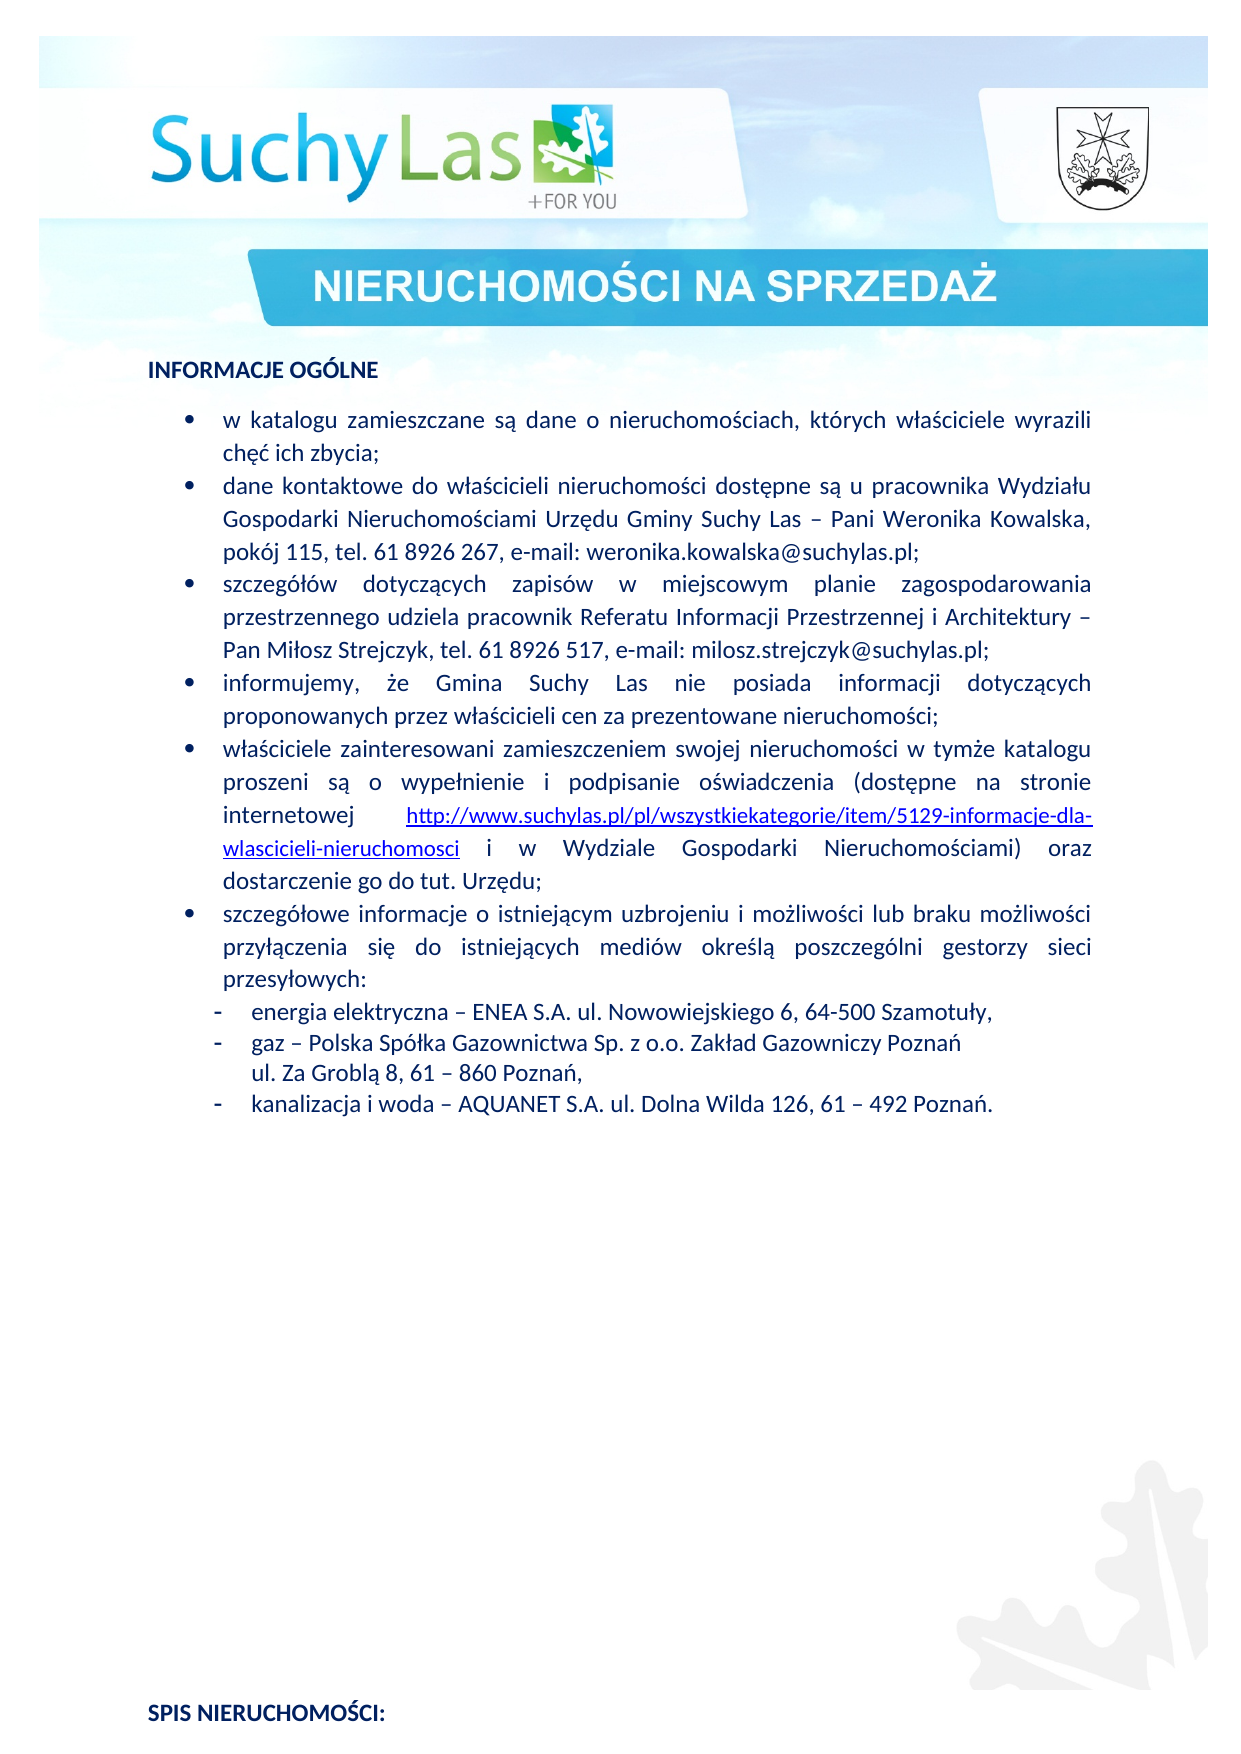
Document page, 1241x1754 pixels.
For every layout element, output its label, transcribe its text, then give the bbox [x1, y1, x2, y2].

list informujemy, że Gmina Suchy Las nie posiada informacji dotyczących proponowanych przez właścicieli cen za prezentowane nieruchomości; [185, 667, 1093, 731]
list szczegółowe informacje o istniejącym uzbrojeniu i możliwości lub braku możliwości przyłączenia się do istniejących mediów określą poszczególni gestorzy sieci przesyłowych: [185, 898, 1093, 994]
list właściciele zainteresowani zamieszczeniem swojej nieruchomości w tymże katalogu proszeni są o wypełnienie i podpisanie oświadczenia (dostępne na stronie internetowej http://www.suchylas.pl/pl/wszystkiekategorie/item/5129-informacje-dla-wlascicieli-nieruchomosci i w Wydziale Gospodarki Nieruchomościami) oraz dostarczenie go do tut. Urzędu; [185, 733, 1093, 895]
list energia elektryczna – ENEA S.A. ul. Nowowiejskiego 6, 64-500 Szamotuły, [213, 996, 1093, 1027]
list kanalizacja i woda – AQUANET S.A. ul. Dolna Wilda 126, 61 – 492 Poznań. [213, 1088, 1093, 1118]
list w katalogu zamieszczane są dane o nieruchomościach, których właściciele wyrazili chęć ich zbycia; [185, 404, 1093, 467]
text SPIS NIERUCHOMOŚCI: [148, 1697, 1093, 1727]
list gaz – Polska Spółka Gazownictwa Sp. z o.o. Zakład Gazowniczy Poznań ul. Za Groblą 8, 61 – 860 Poznań, [213, 1027, 1093, 1088]
picture [39, 36, 1208, 1690]
list szczegółów dotyczących zapisów w miejscowym planie zagospodarowania przestrzennego udziela pracownik Referatu Informacji Przestrzennej i Architektury – Pan Miłosz Strejczyk, tel. 61 8926 517, e-mail: milosz.strejczyk@suchylas.pl; [185, 568, 1093, 665]
text INFORMACJE OGÓLNE [148, 354, 1093, 385]
list dane kontaktowe do właścicieli nieruchomości dostępne są u pracownika Wydziału Gospodarki Nieruchomościami Urzędu Gminy Suchy Las – Pani Weronika Kowalska, pokój 115, tel. 61 8926 267, e-mail: weronika.kowalska@suchylas.pl; [185, 470, 1093, 566]
